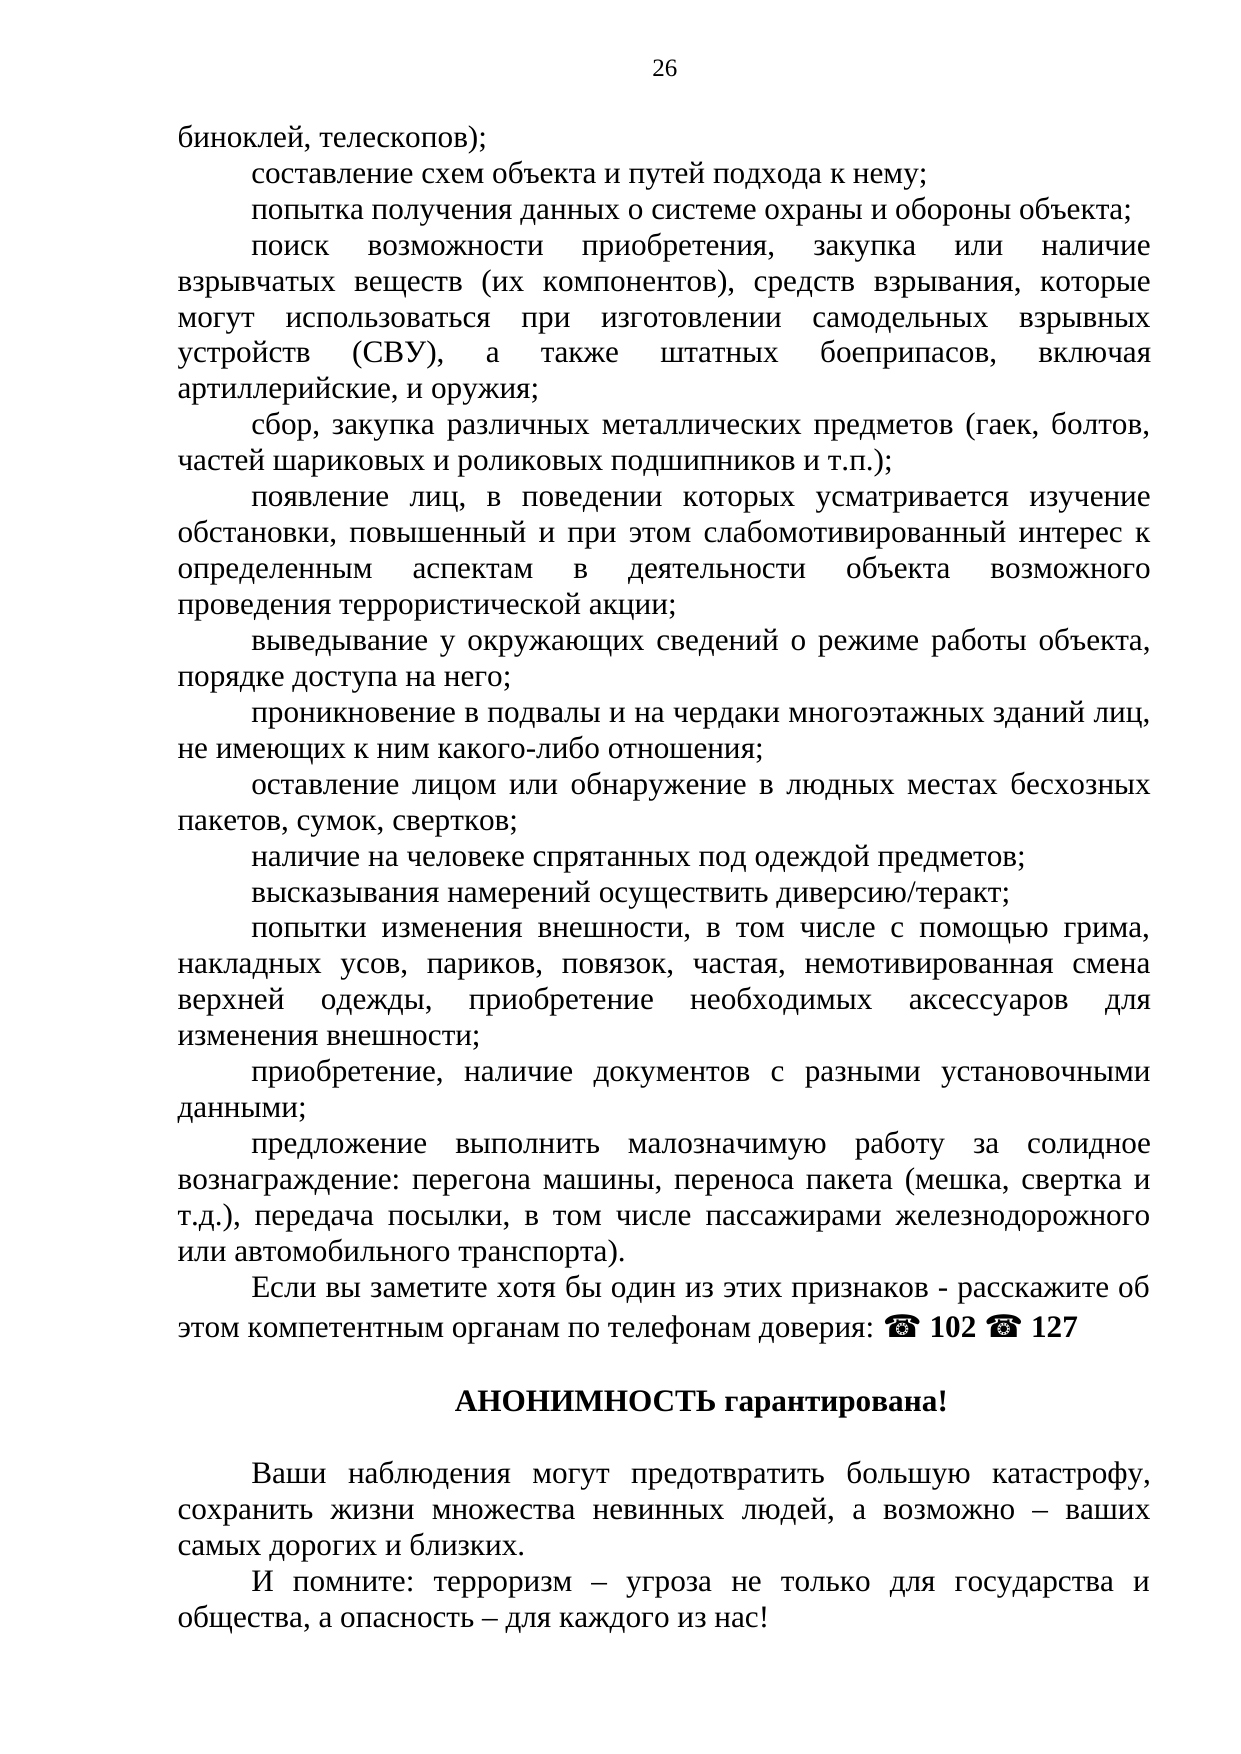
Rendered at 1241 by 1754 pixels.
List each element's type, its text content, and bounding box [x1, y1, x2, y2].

text выведывание у окружающих сведений о режиме работы объекта, порядке доступа на него; [177, 621, 1152, 693]
text Ваши наблюдения могут предотвратить большую катастрофу, сохранить жизни множества невинных людей, а возможно – ваших самых дорогих и близких. [177, 1454, 1152, 1562]
text сбор, закупка различных металлических предметов (гаек, болтов, частей шариковых и роликовых подшипников и т.п.); [177, 406, 1152, 477]
text предложение выполнить малозначимую работу за солидное вознаграждение: перегона машины, переноса пакета (мешка, свертка и т.д.), передача посылки, в том числе пассажирами железнодорожного или автомобильного транспорта). [177, 1124, 1152, 1268]
text Если вы заметите хотя бы один из этих признаков - расскажите об этом компетентным органам по телефонам доверия: ☎️ 102 ☎️ 127 [177, 1268, 1152, 1347]
text приобретение, наличие документов с разными установочными данными; [177, 1052, 1152, 1124]
text наличие на человеке спрятанных под одеждой предметов; [177, 837, 1152, 873]
text поиск возможности приобретения, закупка или наличие взрывчатых веществ (их компонентов), средств взрывания, которые могут использоваться при изготовлении самодельных взрывных устройств (СВУ), а также штатных боеприпасов, включая артиллерийские, и оружия; [177, 226, 1152, 406]
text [177, 118, 1152, 154]
text проникновение в подвалы и на чердаки многоэтажных зданий лиц, не имеющих к ним какого-либо отношения; [177, 693, 1152, 765]
text появление лиц, в поведении которых усматривается изучение обстановки, повышенный и при этом слабомотивированный интерес к определенным аспектам в деятельности объекта возможного проведения террористической акции; [177, 477, 1152, 621]
text составление схем объекта и путей подхода к нему; [177, 154, 1152, 190]
text попытки изменения внешности, в том числе с помощью грима, накладных усов, париков, повязок, частая, немотивированная смена верхней одежды, приобретение необходимых аксессуаров для изменения внешности; [177, 909, 1152, 1052]
text АНОНИМНОСТЬ гарантирована! [177, 1383, 1152, 1418]
text высказывания намерений осуществить диверсию/теракт; [177, 873, 1152, 909]
text И помните: терроризм – угроза не только для государства и общества, а опасность – для каждого из нас! [177, 1562, 1152, 1634]
text попытка получения данных о системе охраны и обороны объекта; [177, 190, 1152, 226]
text оставление лицом или обнаружение в людных местах бесхозных пакетов, сумок, свертков; [177, 765, 1152, 837]
